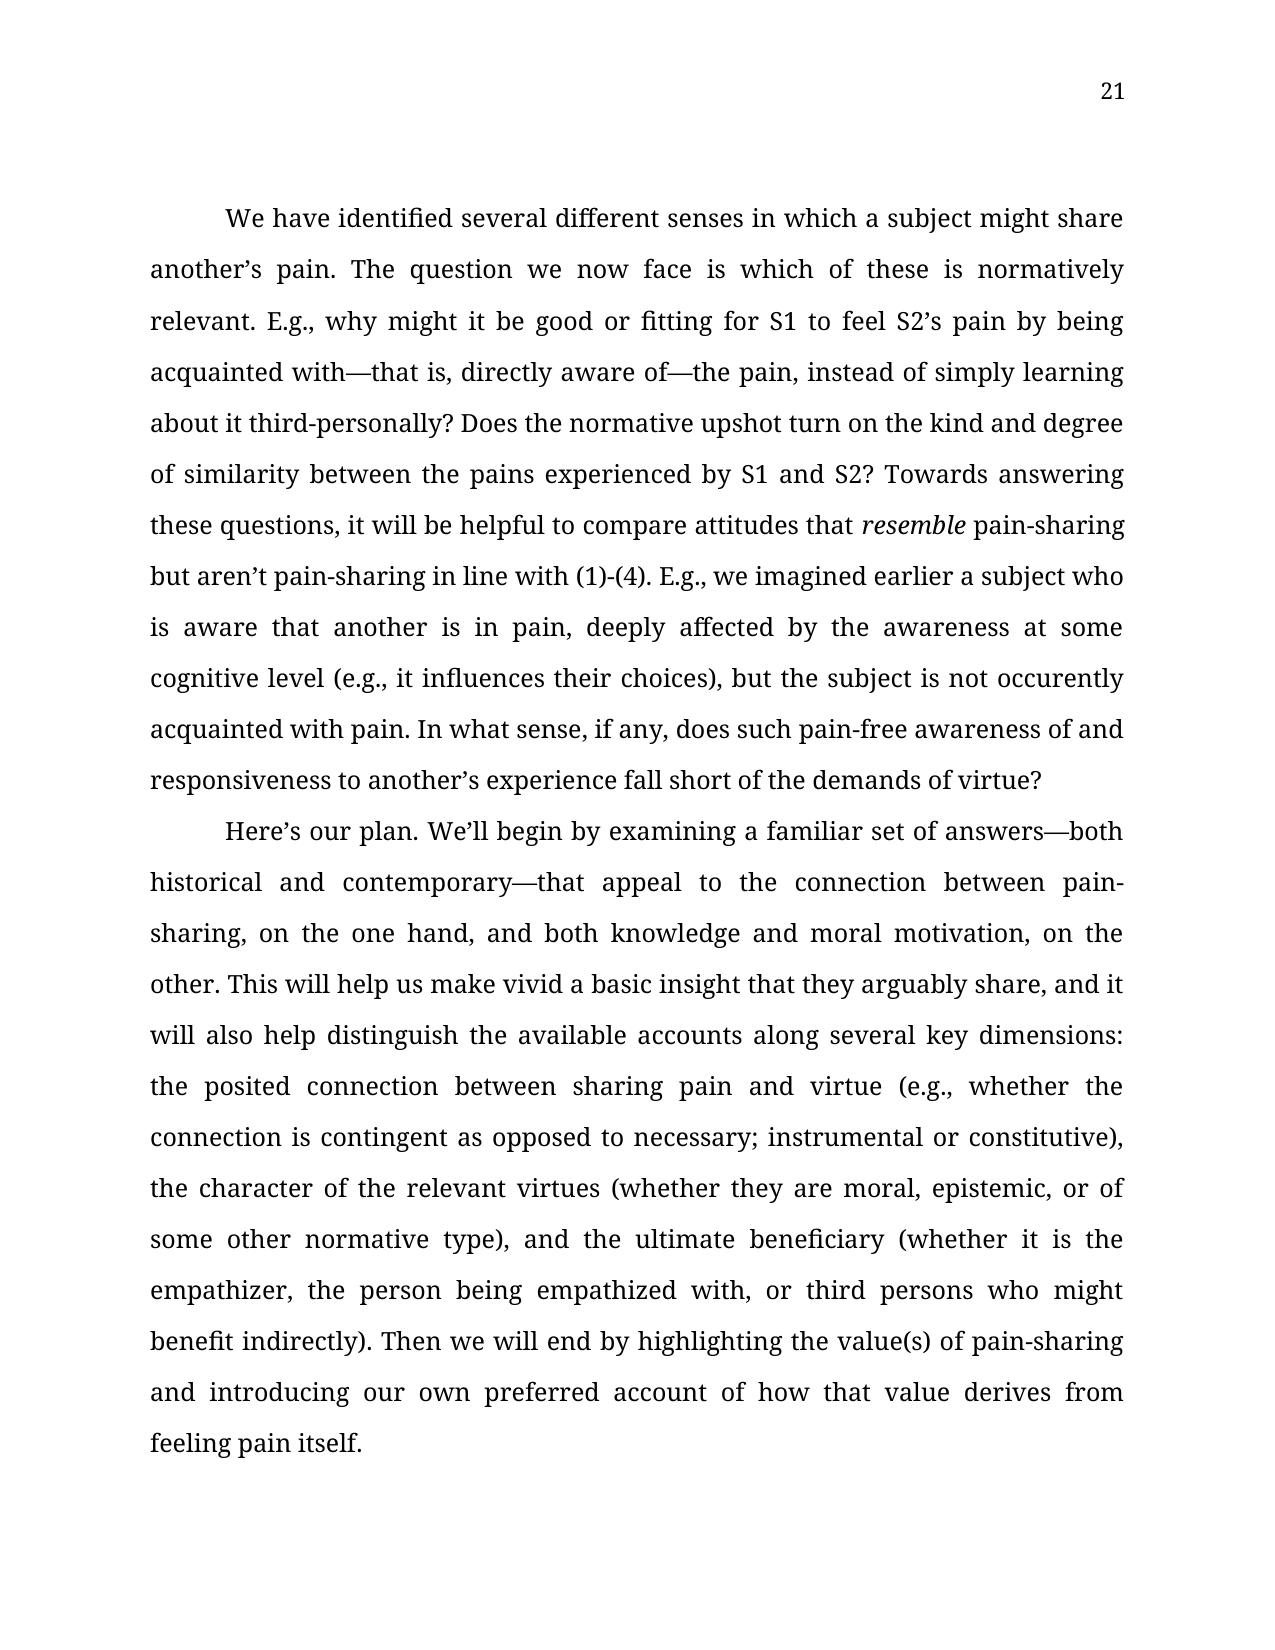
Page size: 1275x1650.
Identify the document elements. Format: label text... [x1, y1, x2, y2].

text Here’s our plan. We’ll begin by examining a familiar set of answers—both historical and contemporary—that appeal to the connection between pain-sharing, on the one hand, and both knowledge and moral motivation, on the other. This will help us make vivid a basic insight that they arguably share, and it will also help distinguish the available accounts along several key dimensions: the posited connection between sharing pain and virtue (e.g., whether the connection is contingent as opposed to necessary; instrumental or constitutive), the character of the relevant virtues (whether they are moral, epistemic, or of some other normative type), and the ultimate beneficiary (whether it is the empathizer, the person being empathized with, or third persons who might benefit indirectly). Then we will end by highlighting the value(s) of pain-sharing and introducing our own preferred account of how that value derives from feeling pain itself. [150, 813, 1125, 1460]
text We have identified several different senses in which a subject might share another’s pain. The question we now face is which of these is normatively relevant. E.g., why might it be good or fitting for S1 to feel S2’s pain by being acquainted with—that is, directly aware of—the pain, instead of simply learning about it third-personally? Does the normative upshot turn on the kind and degree of similarity between the pains experienced by S1 and S2? Towards answering these questions, it will be helpful to compare attitudes that resemble pain-sharing but aren’t pain-sharing in line with (1)-(4). E.g., we imagined earlier a subject who is aware that another is in pain, deeply affected by the awareness at some cognitive level (e.g., it influences their choices), but the subject is not occurently acquainted with pain. In what sense, if any, does such pain-free awareness of and responsiveness to another’s experience fall short of the demands of virtue? [150, 201, 1125, 797]
